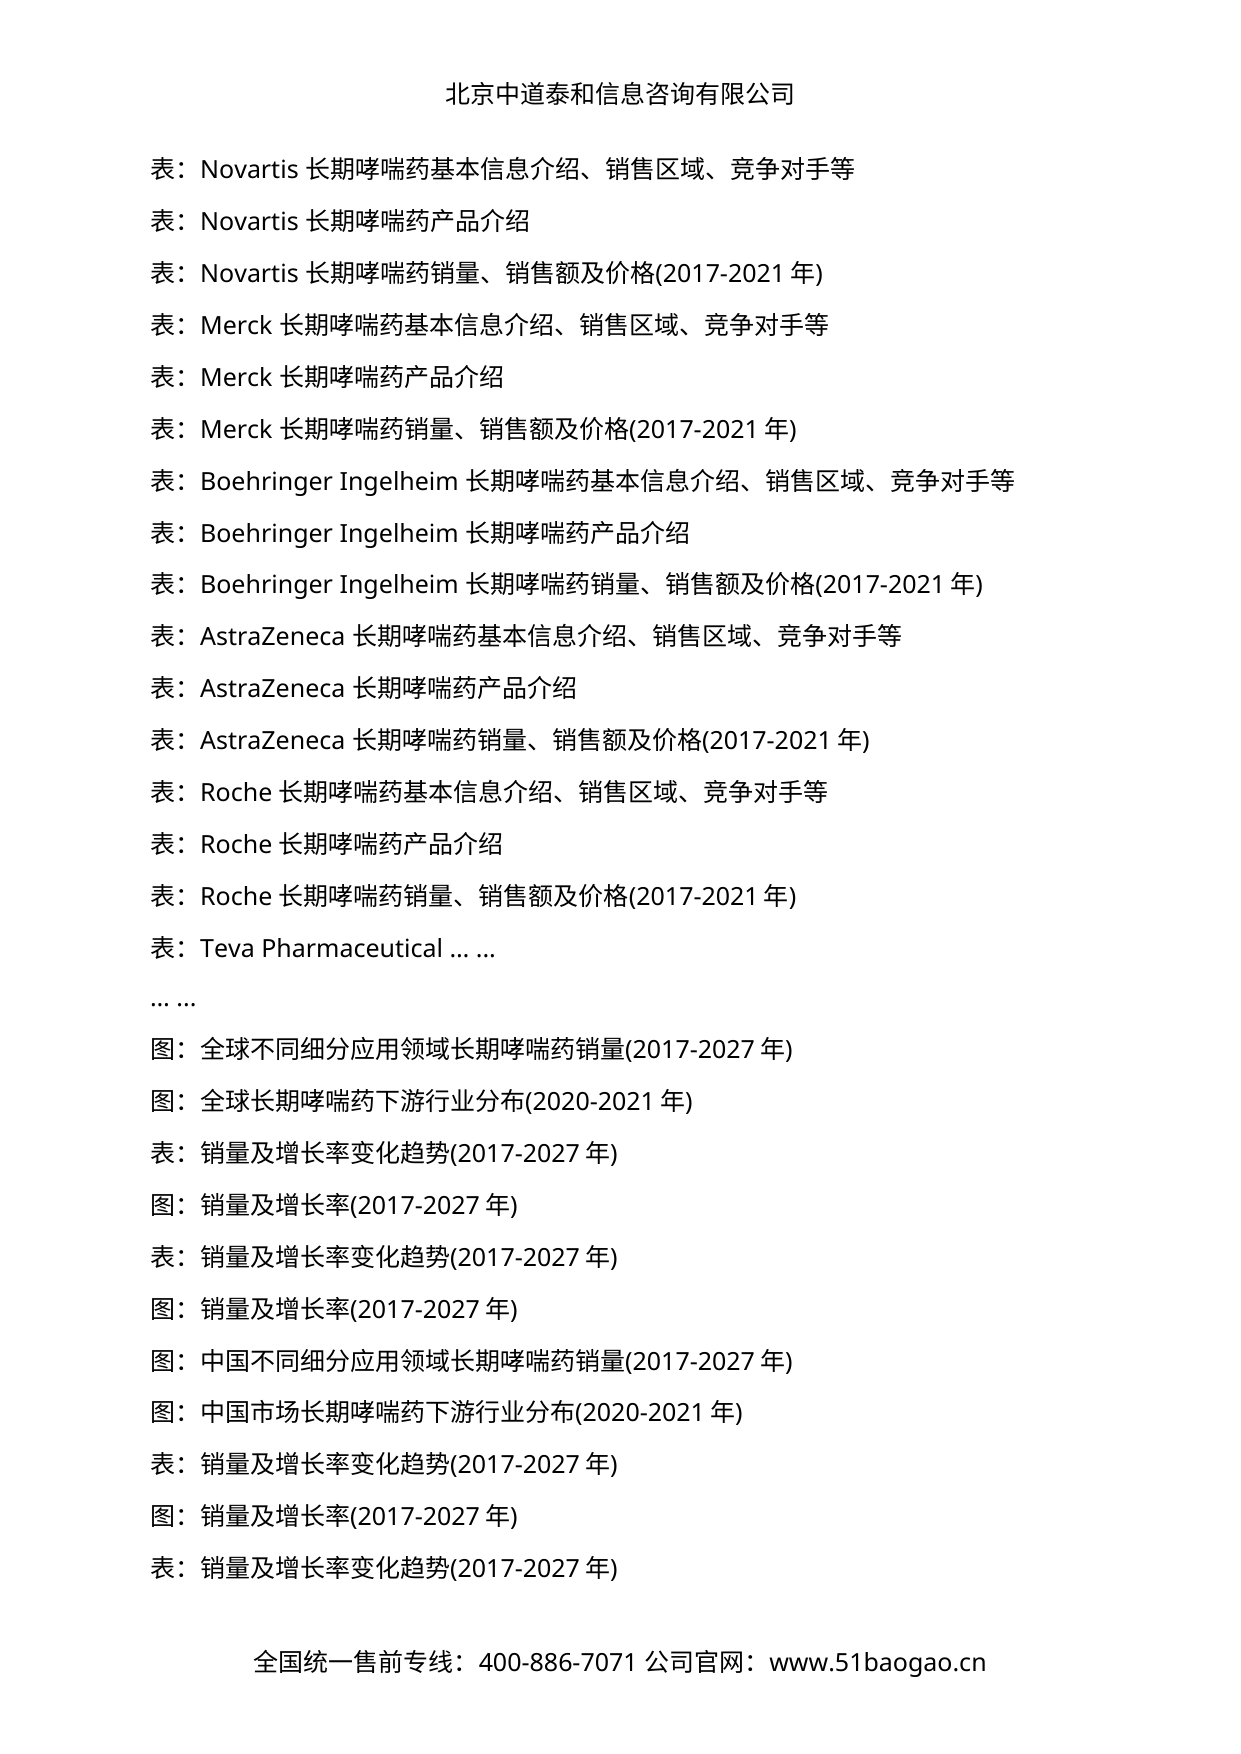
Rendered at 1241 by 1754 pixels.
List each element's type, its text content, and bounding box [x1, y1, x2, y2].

text 表：Novartis 长期哮喘药销量、销售额及价格(2017-2021年) [150, 254, 1090, 290]
text 图：全球长期哮喘药下游行业分布(2020-2021年) [150, 1082, 1090, 1118]
text 表：销量及增长率变化趋势(2017-2027年) [150, 1133, 1090, 1170]
text 表：Roche 长期哮喘药销量、销售额及价格(2017-2021年) [150, 876, 1090, 912]
text 图：销量及增长率(2017-2027年) [150, 1497, 1090, 1533]
text 表：Teva Pharmaceutical … ... [150, 928, 1090, 964]
text 表：销量及增长率变化趋势(2017-2027年) [150, 1548, 1090, 1585]
text 表：Boehringer Ingelheim 长期哮喘药产品介绍 [150, 513, 1090, 549]
text 表：Merck 长期哮喘药产品介绍 [150, 357, 1090, 394]
text 表：AstraZeneca 长期哮喘药销量、销售额及价格(2017-2021年) [150, 721, 1090, 757]
text 图：全球不同细分应用领域长期哮喘药销量(2017-2027年) [150, 1030, 1090, 1066]
text 表：Novartis 长期哮喘药产品介绍 [150, 202, 1090, 238]
text 图：中国不同细分应用领域长期哮喘药销量(2017-2027年) [150, 1341, 1090, 1377]
text 表：Novartis 长期哮喘药基本信息介绍、销售区域、竞争对手等 [150, 150, 1090, 186]
text 表：Roche 长期哮喘药产品介绍 [150, 824, 1090, 861]
text 表：AstraZeneca 长期哮喘药产品介绍 [150, 669, 1090, 705]
text … ... [150, 980, 1090, 1014]
text 表：销量及增长率变化趋势(2017-2027年) [150, 1445, 1090, 1481]
text 图：销量及增长率(2017-2027年) [150, 1289, 1090, 1325]
text 图：销量及增长率(2017-2027年) [150, 1185, 1090, 1222]
text 表：Roche 长期哮喘药基本信息介绍、销售区域、竞争对手等 [150, 772, 1090, 809]
text 图：中国市场长期哮喘药下游行业分布(2020-2021年) [150, 1393, 1090, 1429]
text 表：Boehringer Ingelheim 长期哮喘药基本信息介绍、销售区域、竞争对手等 [150, 461, 1090, 497]
text 表：Merck 长期哮喘药基本信息介绍、销售区域、竞争对手等 [150, 306, 1090, 342]
text 表：AstraZeneca 长期哮喘药基本信息介绍、销售区域、竞争对手等 [150, 617, 1090, 653]
text 表：销量及增长率变化趋势(2017-2027年) [150, 1237, 1090, 1273]
text 表：Boehringer Ingelheim 长期哮喘药销量、销售额及价格(2017-2021年) [150, 565, 1090, 601]
text 表：Merck 长期哮喘药销量、销售额及价格(2017-2021年) [150, 409, 1090, 446]
